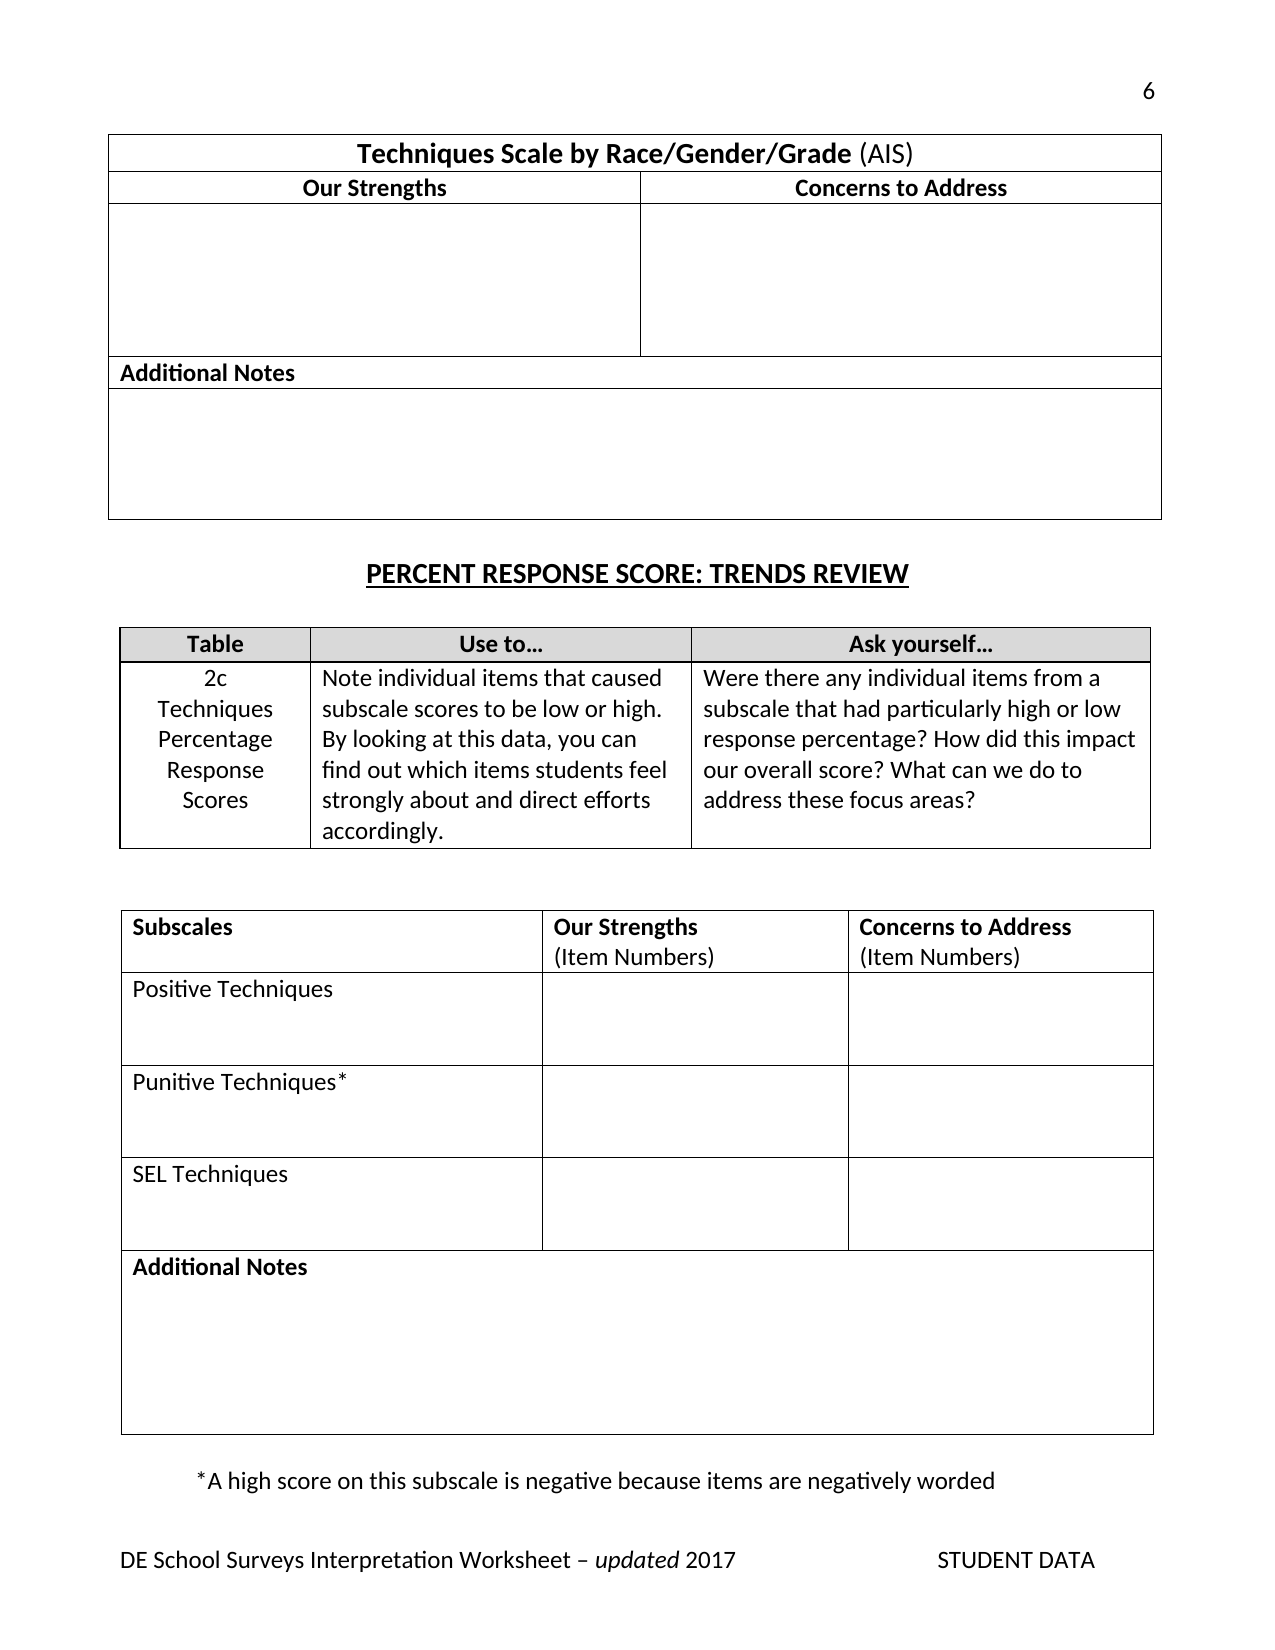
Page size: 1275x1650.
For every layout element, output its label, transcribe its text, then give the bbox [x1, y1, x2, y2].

table_cell Our Strengths [109, 172, 640, 202]
table_cell [543, 973, 848, 1064]
table_cell Additional Notes [122, 1251, 1153, 1434]
table_cell Were there any individual items from a subscale that had particularly high or low response percentage? How did this impact our overall score? What can we do to address these focus areas? [692, 663, 1150, 848]
table_cell [849, 1066, 1153, 1157]
table_cell Techniques Scale by Race/Gender/Grade (AIS) [109, 135, 1161, 171]
text PERCENT RESPONSE SCORE: TRENDS REVIEW [120, 556, 1155, 591]
table_cell Concerns to Address [641, 172, 1161, 202]
table_cell [543, 1158, 848, 1250]
table_cell SEL Techniques [122, 1158, 542, 1250]
table_header Subscales [122, 911, 542, 972]
table_cell [109, 389, 1161, 519]
list *A high score on this subscale is negative because items are negatively worded [195, 1466, 1155, 1496]
table_cell [543, 1066, 848, 1157]
table_header Concerns to Address (Item Numbers) [849, 911, 1153, 972]
table_cell [641, 204, 1161, 356]
table_header Ask yourself… [692, 628, 1150, 661]
table_header Table [121, 628, 310, 661]
table_cell [849, 973, 1153, 1064]
table_header Use to… [311, 628, 691, 661]
table_cell [109, 204, 640, 356]
table_header Our Strengths (Item Numbers) [543, 911, 848, 972]
table_cell Additional Notes [109, 357, 1161, 388]
table_cell Positive Techniques [122, 973, 542, 1064]
table_cell Punitive Techniques* [122, 1066, 542, 1157]
table_cell [849, 1158, 1153, 1250]
table_cell Note individual items that caused subscale scores to be low or high. By looking at this data, you can find out which items students feel strongly about and direct efforts accordingly. [311, 663, 691, 848]
table_cell 2c Techniques Percentage Response Scores [121, 663, 310, 848]
